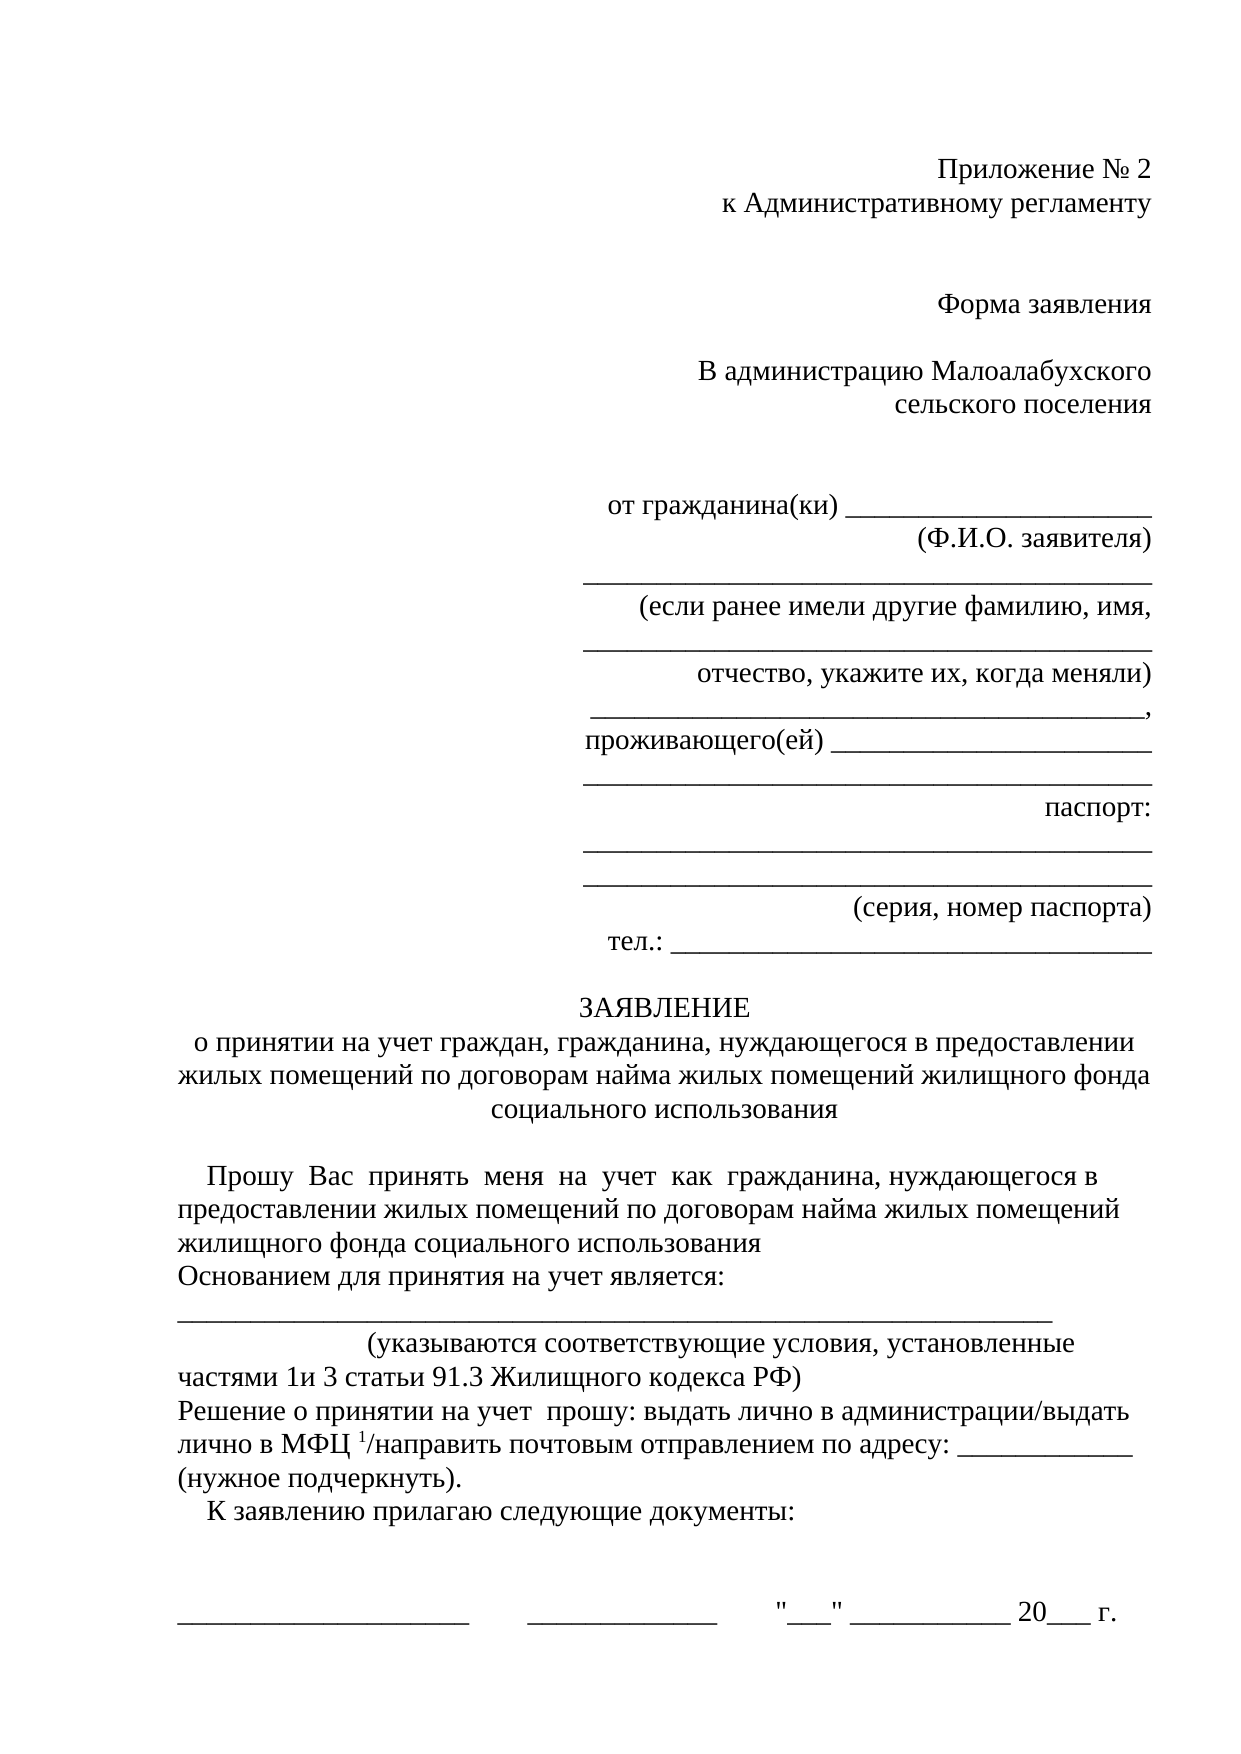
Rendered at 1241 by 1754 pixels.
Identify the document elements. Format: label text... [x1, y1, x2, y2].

text Приложение № 2 [177, 152, 1152, 185]
text паспорт: [177, 789, 1152, 822]
text _______________________________________ [177, 554, 1152, 588]
text _______________________________________ [177, 621, 1152, 655]
text о принятии на учет граждан, гражданина, нуждающегося в предоставлении жилых помещений по договорам найма жилых помещений жилищного фонда социального использования [177, 1024, 1152, 1124]
text _______________________________________ [177, 822, 1152, 856]
text ______________________________________, [177, 688, 1152, 722]
text ЗАЯВЛЕНИЕ [177, 990, 1152, 1024]
text К заявлению прилагаю следующие документы: [177, 1493, 1152, 1527]
text Решение о принятии на учет прошу: выдать лично в администрации/выдать лично в МФЦ 1/направить почтовым отправлением по адресу: ____________ (нужное подчеркнуть). [177, 1393, 1152, 1493]
text В администрацию Малоалабухского [177, 353, 1152, 386]
text _______________________________________ [177, 755, 1152, 789]
text Прошу Вас принять меня на учет как гражданина, нуждающегося в предоставлении жилых помещений по договорам найма жилых помещений жилищного фонда социального использования [177, 1158, 1152, 1258]
text Основанием для принятия на учет является: ____________________________________________________________ [177, 1258, 1152, 1326]
text тел.: _________________________________ [177, 923, 1152, 957]
text (указываются соответствующие условия, установленные частями 1и 3 статьи 91.3 Жилищного кодекса РФ) [177, 1326, 1152, 1393]
text к Административному регламенту [177, 185, 1152, 219]
text _______________________________________ [177, 856, 1152, 889]
text Форма заявления [177, 286, 1152, 319]
text от гражданина(ки) _____________________ [177, 487, 1152, 521]
text проживающего(ей) ______________________ [177, 722, 1152, 755]
text (серия, номер паспорта) [177, 889, 1152, 923]
text отчество, укажите их, когда меняли) [177, 655, 1152, 688]
text (Ф.И.О. заявителя) [177, 521, 1152, 554]
text сельского поселения [177, 386, 1152, 420]
text ____________________ _____________ "___" ___________ 20___ г. [177, 1594, 1152, 1627]
text (если ранее имели другие фамилию, имя, [177, 588, 1152, 621]
